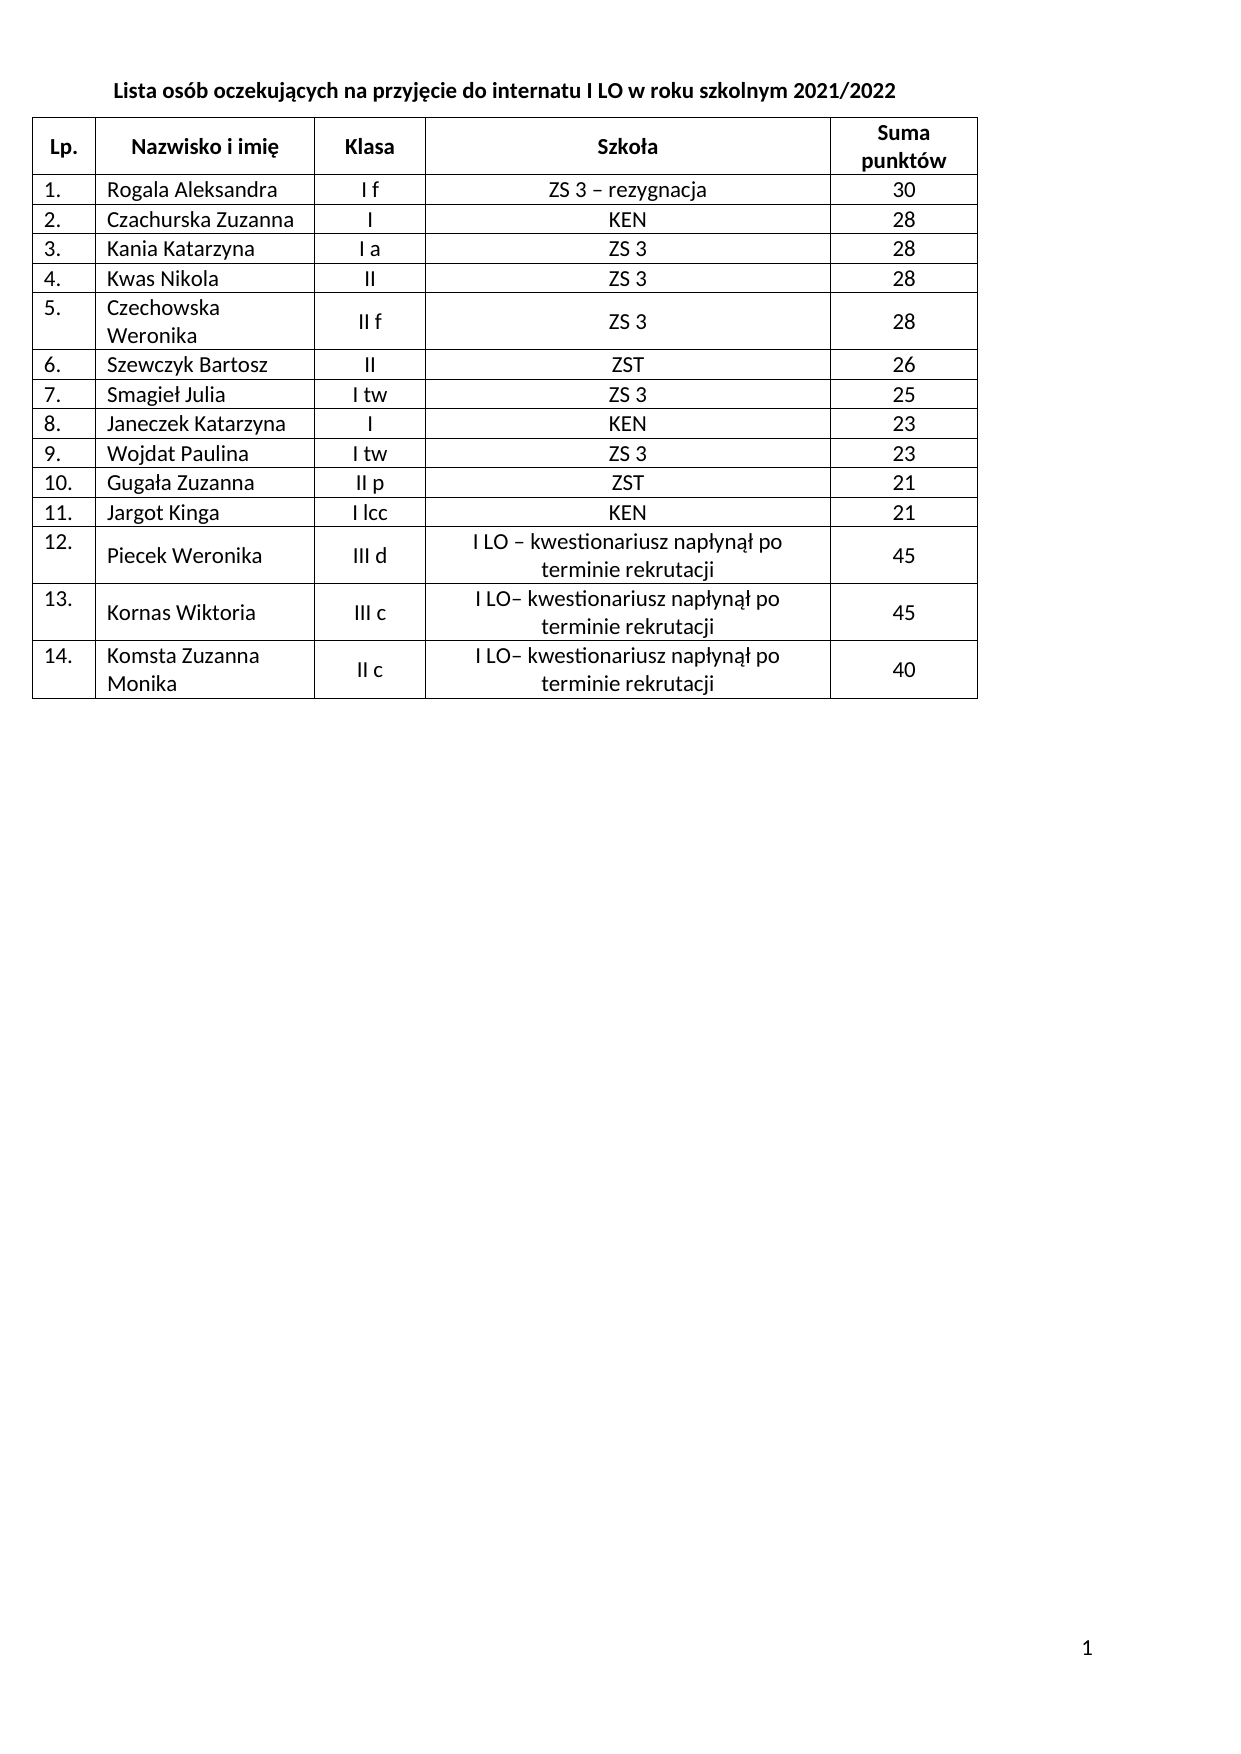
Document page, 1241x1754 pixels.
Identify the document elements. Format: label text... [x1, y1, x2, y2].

table_cell I tw [315, 439, 425, 467]
table_cell 28 [831, 205, 977, 233]
table_cell Szkoła [426, 118, 830, 174]
table_cell Smagieł Julia [96, 380, 314, 408]
table_cell 28 [831, 234, 977, 263]
table_cell I tw [315, 380, 425, 408]
table_cell I LO– kwestionariusz napłynął po terminie rekrutacji [426, 584, 830, 640]
table_cell 26 [831, 350, 977, 379]
table_cell II [315, 350, 425, 379]
table_cell [33, 264, 95, 292]
table_cell 28 [831, 264, 977, 292]
table_cell II c [315, 641, 425, 697]
table_header Lista osób oczekujących na przyjęcie do internatu I LO w roku szkolnym 2021/2022 [33, 64, 977, 117]
table_cell [33, 293, 95, 349]
table_cell ZS 3 [426, 234, 830, 263]
table_cell 25 [831, 380, 977, 408]
table_cell Gugała Zuzanna [96, 468, 314, 497]
table_cell Suma punktów [831, 118, 977, 174]
table_cell [33, 584, 95, 640]
table_cell 23 [831, 439, 977, 467]
table_cell [33, 641, 95, 697]
table_cell ZS 3 [426, 264, 830, 292]
table_cell 45 [831, 527, 977, 583]
table_cell 21 [831, 498, 977, 526]
table_cell Komsta Zuzanna Monika [96, 641, 314, 697]
table_cell I LO – kwestionariusz napłynął po terminie rekrutacji [426, 527, 830, 583]
table_cell Jargot Kinga [96, 498, 314, 526]
table_cell KEN [426, 409, 830, 438]
table_cell [33, 468, 95, 497]
table_cell Klasa [315, 118, 425, 174]
table_cell 23 [831, 409, 977, 438]
table_cell [33, 234, 95, 263]
table_cell Kania Katarzyna [96, 234, 314, 263]
table_cell ZST [426, 468, 830, 497]
table_cell [33, 527, 95, 583]
table_cell III d [315, 527, 425, 583]
table_cell Nazwisko i imię [96, 118, 314, 174]
table_cell 28 [831, 293, 977, 349]
table_cell [33, 175, 95, 204]
table_cell [33, 439, 95, 467]
table_cell ZS 3 [426, 293, 830, 349]
table_cell [33, 380, 95, 408]
table_cell I lcc [315, 498, 425, 526]
table_cell Rogala Aleksandra [96, 175, 314, 204]
table_cell Kornas Wiktoria [96, 584, 314, 640]
table_cell I a [315, 234, 425, 263]
table_cell II [315, 264, 425, 292]
table_cell I [315, 205, 425, 233]
table_cell II p [315, 468, 425, 497]
table_cell II f [315, 293, 425, 349]
table_cell I [315, 409, 425, 438]
table_cell Czechowska Weronika [96, 293, 314, 349]
table_cell [33, 350, 95, 379]
table_cell Piecek Weronika [96, 527, 314, 583]
table_cell ZST [426, 350, 830, 379]
table_cell Lp. [33, 118, 95, 174]
table_cell Janeczek Katarzyna [96, 409, 314, 438]
table_cell KEN [426, 205, 830, 233]
table_cell I LO– kwestionariusz napłynął po terminie rekrutacji [426, 641, 830, 697]
table_cell ZS 3 – rezygnacja [426, 175, 830, 204]
table_cell ZS 3 [426, 439, 830, 467]
table_cell Szewczyk Bartosz [96, 350, 314, 379]
table_cell Czachurska Zuzanna [96, 205, 314, 233]
table_cell Wojdat Paulina [96, 439, 314, 467]
table_cell I f [315, 175, 425, 204]
table_cell [33, 409, 95, 438]
table_cell [33, 498, 95, 526]
table_cell III c [315, 584, 425, 640]
table_cell 21 [831, 468, 977, 497]
table_cell [33, 205, 95, 233]
table_cell Kwas Nikola [96, 264, 314, 292]
table_cell 45 [831, 584, 977, 640]
table_cell 30 [831, 175, 977, 204]
table_cell ZS 3 [426, 380, 830, 408]
table_cell 40 [831, 641, 977, 697]
table_cell KEN [426, 498, 830, 526]
